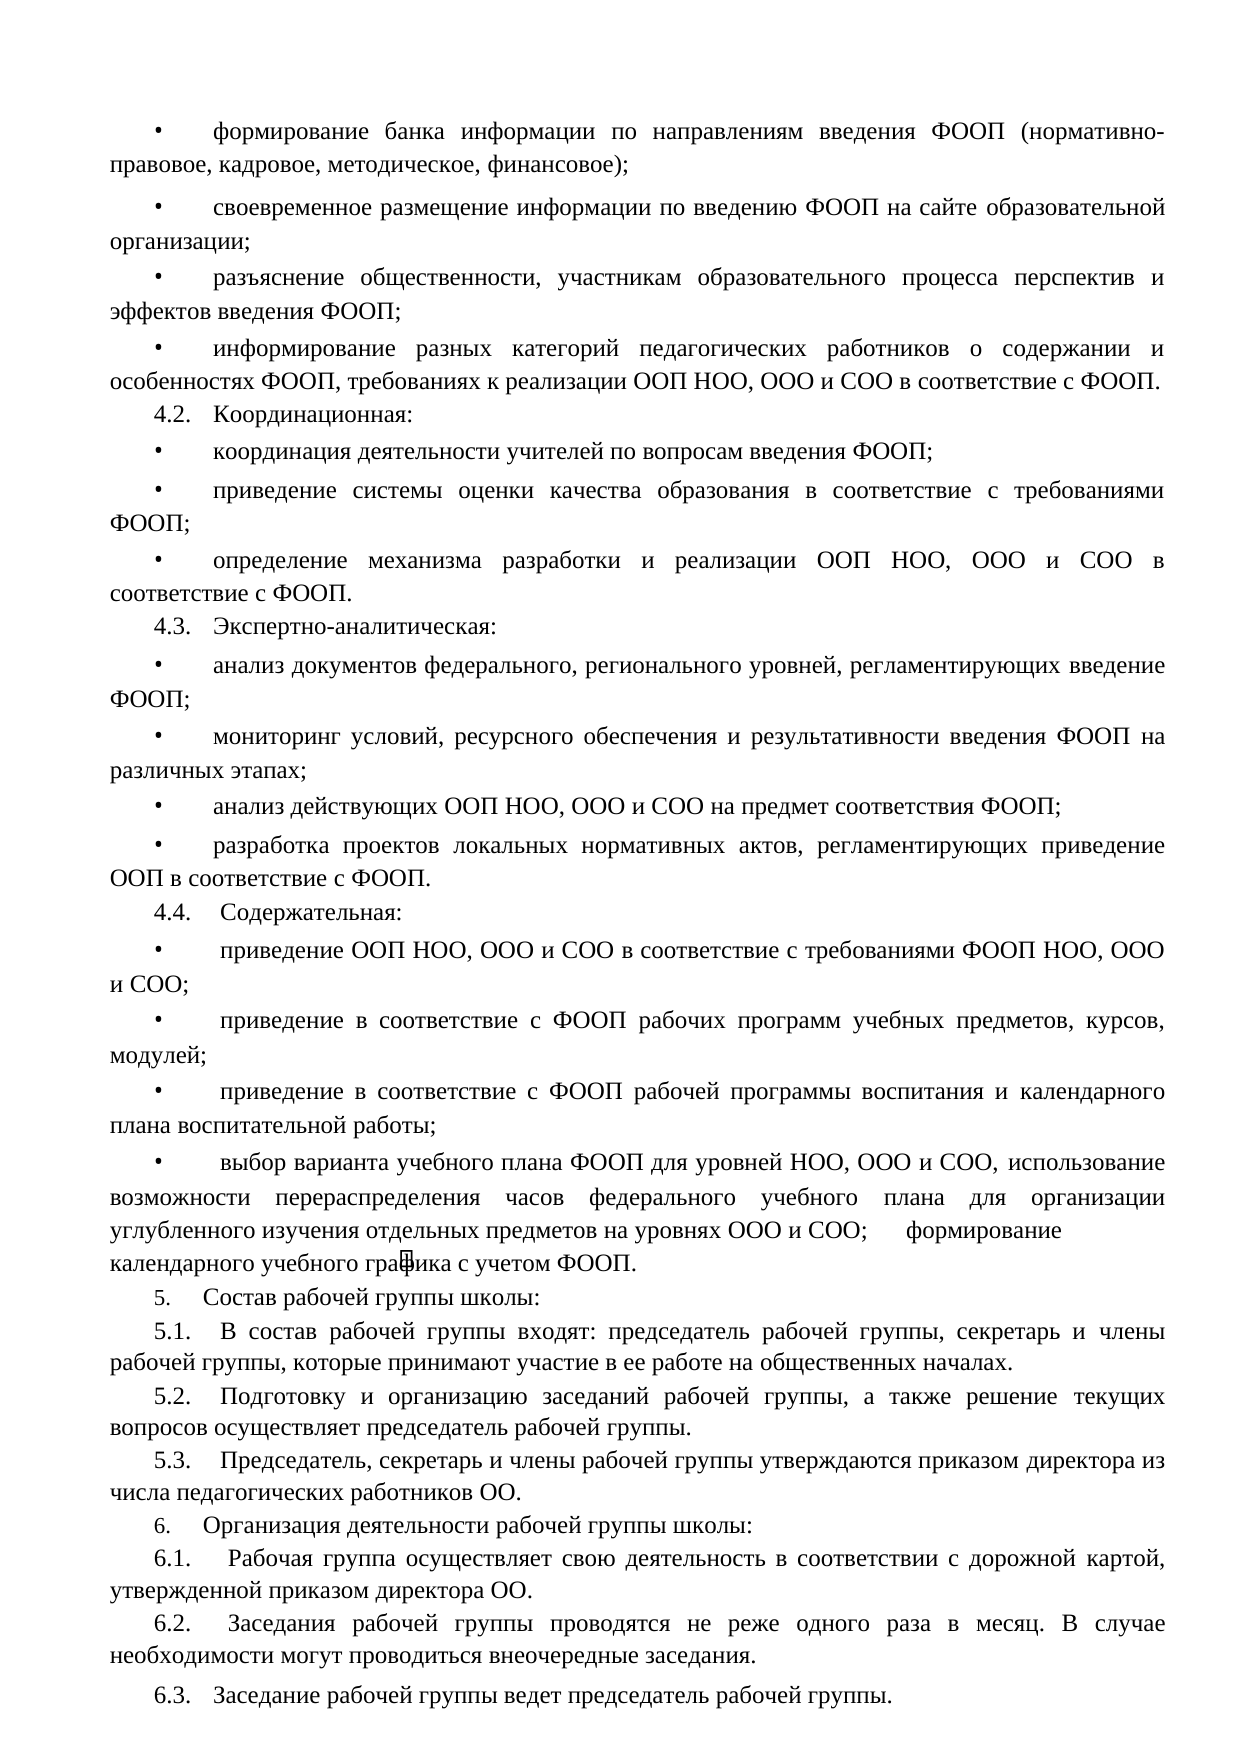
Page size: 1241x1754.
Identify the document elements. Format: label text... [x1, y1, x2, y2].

list Организация деятельности рабочей группы школы: [109, 1510, 1165, 1539]
list приведение в соответствие с ФООП рабочих программ учебных предметов, курсов, модулей; [109, 1002, 1165, 1069]
list Экспертно-аналитическая: [109, 611, 1165, 640]
list мониторинг условий, ресурсного обеспечения и результативности введения ФООП на различных этапах; [109, 718, 1165, 783]
list определение механизма разработки и реализации ООП НОО, ООО и СОО в соответствие с ФООП. [109, 541, 1165, 607]
list анализ документов федерального, регионального уровней, регламентирующих введение ФООП; [109, 647, 1165, 713]
list Рабочая группа осуществляет свою деятельность в соответствии с дорожной картой, утвержденной приказом директора ОО. [109, 1543, 1165, 1604]
list Содержательная: [109, 897, 1165, 926]
list формирование банка информации по направлениям введения ФООП (нормативно- правовое, кадровое, методическое, финансовое); [109, 112, 1165, 178]
list координация деятельности учителей по вопросам введения ФООП; [109, 432, 1165, 467]
list приведение ООП НОО, ООО и СОО в соответствие с требованиями ФООП НОО, ООО и СОО; [109, 932, 1165, 998]
list Состав рабочей группы школы: [109, 1282, 1165, 1311]
list разъяснение общественности, участникам образовательного процесса перспектив и эффектов введения ФООП; [109, 259, 1165, 325]
list Заседания рабочей группы проводятся не реже одного раза в месяц. В случае необходимости могут проводиться внеочередные заседания. [109, 1608, 1165, 1669]
list Координационная: [109, 399, 1165, 428]
list выбор варианта учебного плана ФООП для уровней НОО, ООО и СОО, использование возможности перераспределения часов федерального учебного плана для организации углубленного изучения отдельных предметов на уровнях ООО и СОО; формирование календарного учебного графика с учетом ФООП. [109, 1143, 1165, 1277]
list Заседание рабочей группы ведет председатель рабочей группы. [109, 1680, 1165, 1708]
list приведение в соответствие с ФООП рабочей программы воспитания и календарного плана воспитательной работы; [109, 1073, 1165, 1139]
list Подготовку и организацию заседаний рабочей группы, а также решение текущих вопросов осуществляет председатель рабочей группы. [109, 1381, 1165, 1441]
list анализ действующих ООП НОО, ООО и СОО на предмет соответствия ФООП; [109, 788, 1165, 822]
list своевременное размещение информации по введению ФООП на сайте образовательной организации; [109, 189, 1165, 255]
list Председатель, секретарь и члены рабочей группы утверждаются приказом директора из числа педагогических работников ОО. [109, 1446, 1165, 1506]
list приведение системы оценки качества образования в соответствие с требованиями ФООП; [109, 471, 1165, 537]
list разработка проектов локальных нормативных актов, регламентирующих приведение ООП в соответствие с ФООП. [109, 827, 1165, 892]
list В состав рабочей группы входят: председатель рабочей группы, секретарь и члены рабочей группы, которые принимают участие в ее работе на общественных началах. [109, 1316, 1165, 1376]
list информирование разных категорий педагогических работников о содержании и особенностях ФООП, требованиях к реализации ООП НОО, ООО и СОО в соответствие с ФООП. [109, 329, 1165, 395]
